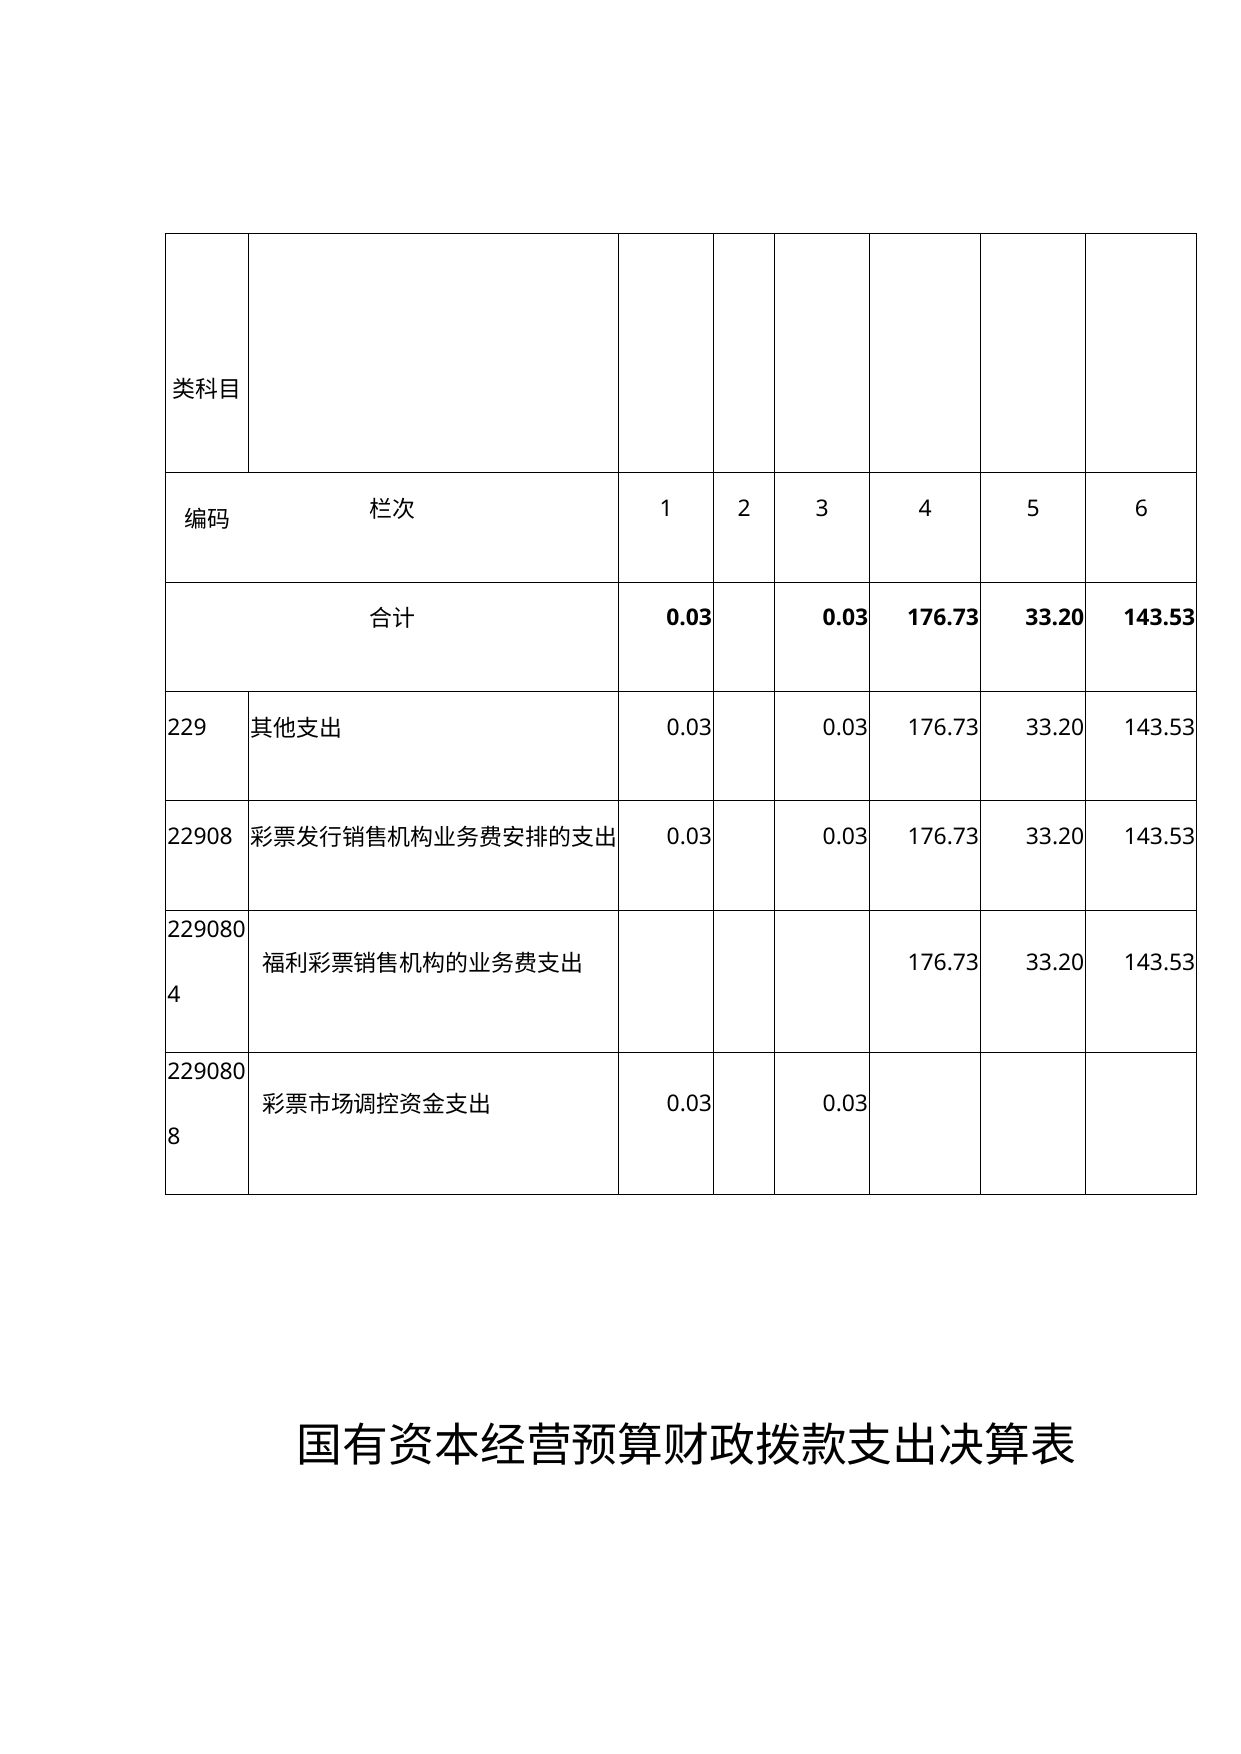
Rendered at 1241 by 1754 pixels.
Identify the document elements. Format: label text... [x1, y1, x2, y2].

table_cell 176.73 [870, 692, 980, 800]
table_cell 0.03 [619, 801, 713, 910]
table_cell 栏次 [166, 473, 618, 582]
table_cell 5 [981, 473, 1085, 582]
table_cell [714, 801, 774, 910]
table_cell [714, 692, 774, 800]
table_cell 其他支出 [249, 692, 618, 800]
table_cell 0.03 [619, 692, 713, 800]
table_cell [870, 1053, 980, 1193]
table_cell 彩票市场调控资金支出 [249, 1053, 618, 1193]
table_cell [714, 911, 774, 1052]
table_cell 福利彩票销售机构的业务费支出 [249, 911, 618, 1052]
table_cell 143.53 [1086, 801, 1196, 910]
table_cell 143.53 [1086, 583, 1196, 691]
table_cell 0.03 [619, 583, 713, 691]
table_cell 0.03 [775, 801, 869, 910]
table_cell 176.73 [870, 801, 980, 910]
table_cell 4 [870, 473, 980, 582]
table_cell 229 [166, 692, 248, 800]
table_cell [619, 911, 713, 1052]
table_cell 22908 [166, 801, 248, 910]
table_cell 6 [1086, 473, 1196, 582]
table_cell 0.03 [619, 1053, 713, 1193]
table_cell [775, 911, 869, 1052]
table_cell 33.20 [981, 911, 1085, 1052]
table_cell 3 [775, 473, 869, 582]
table_cell 2 [714, 473, 774, 582]
table_cell 2290808 [166, 1053, 248, 1193]
table_cell 33.20 [981, 801, 1085, 910]
table_cell 0.03 [775, 583, 869, 691]
table_cell 33.20 [981, 692, 1085, 800]
table_cell [981, 1053, 1085, 1193]
table_cell 176.73 [870, 911, 980, 1052]
table_header 国有资本经营预算财政拨款支出决算表 [165, 1391, 1207, 1532]
table_cell 2290804 [166, 911, 248, 1052]
table_cell 143.53 [1086, 692, 1196, 800]
table_cell 143.53 [1086, 911, 1196, 1052]
table_cell [714, 583, 774, 691]
table_cell 合计 [166, 583, 618, 691]
table_cell 0.03 [775, 692, 869, 800]
table_cell 0.03 [775, 1053, 869, 1193]
table_cell [1086, 1053, 1196, 1193]
table_cell 1 [619, 473, 713, 582]
table_cell 33.20 [981, 583, 1085, 691]
table_cell 彩票发行销售机构业务费安排的支出 [249, 801, 618, 910]
table_cell 176.73 [870, 583, 980, 691]
table_cell [714, 1053, 774, 1193]
